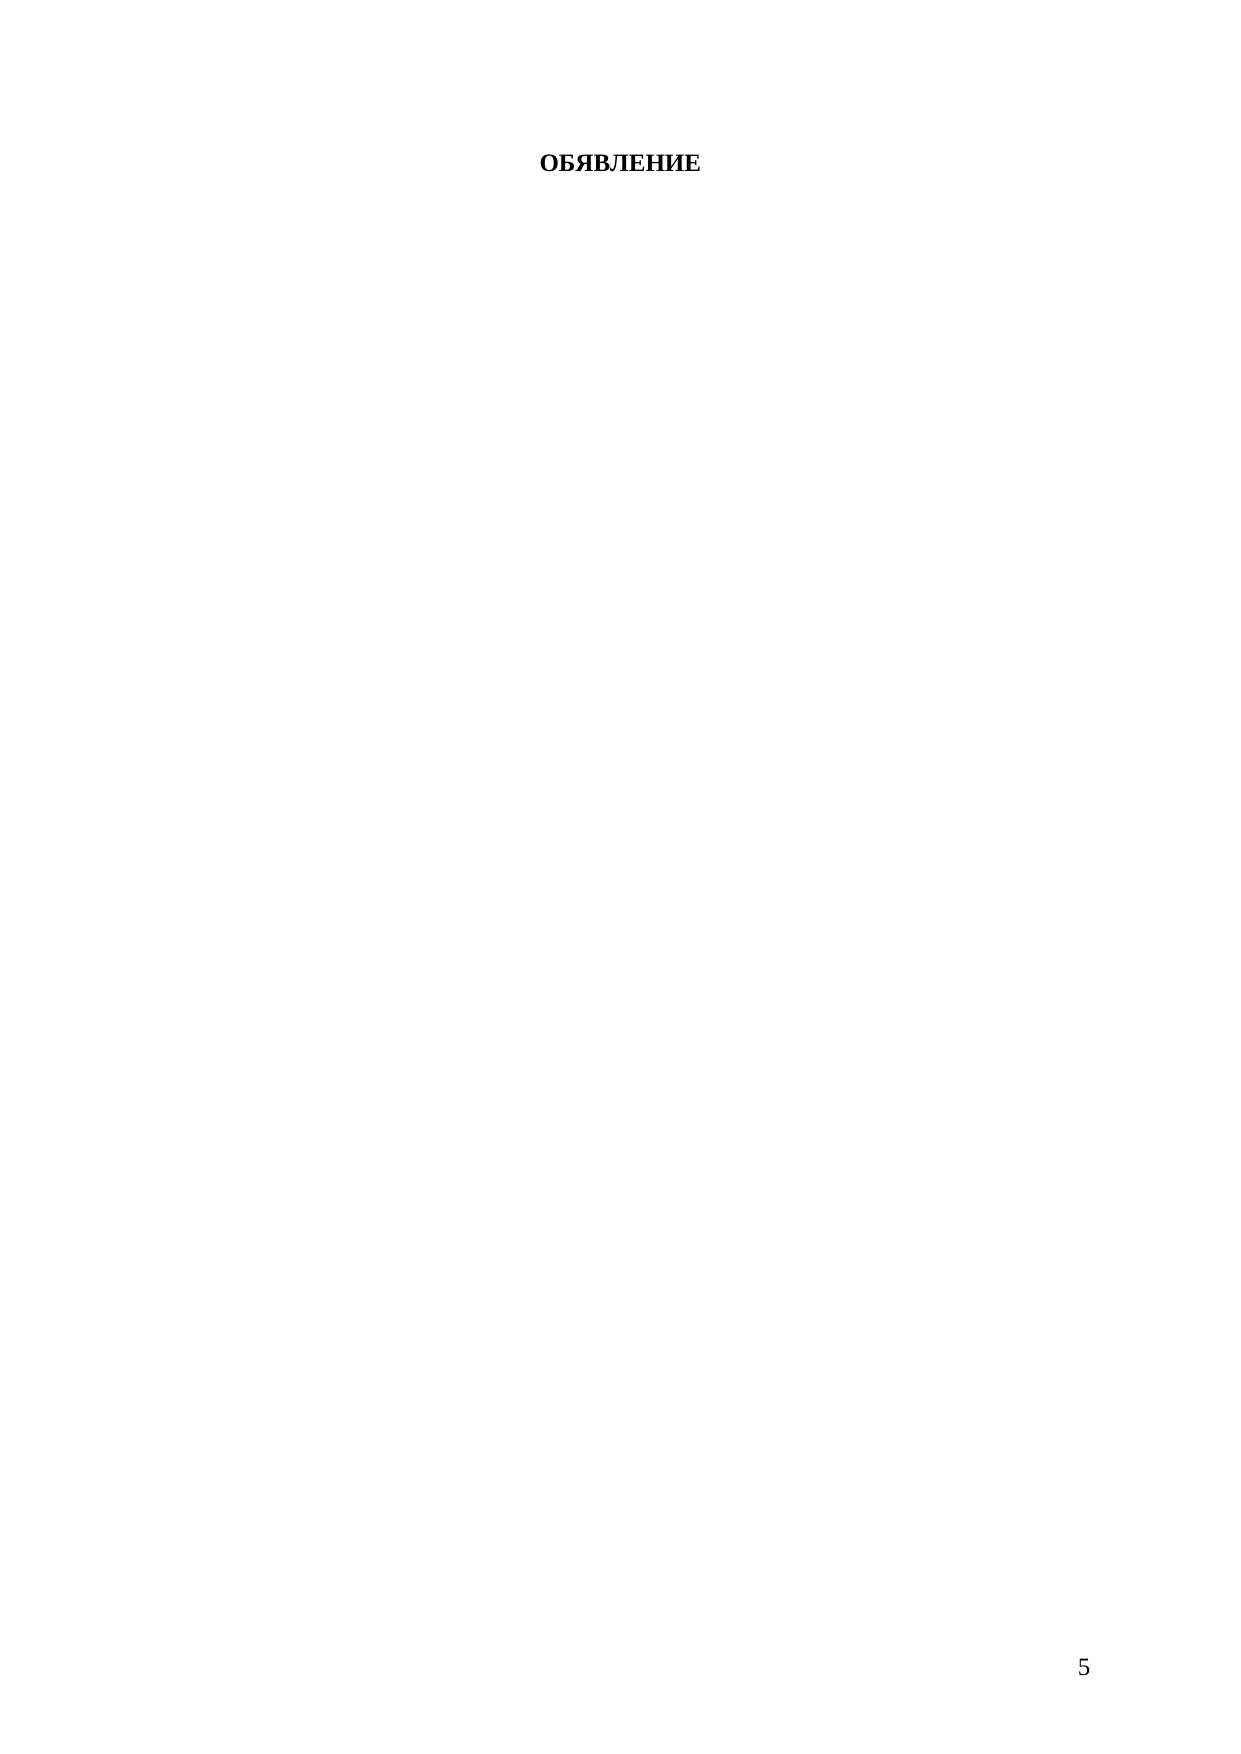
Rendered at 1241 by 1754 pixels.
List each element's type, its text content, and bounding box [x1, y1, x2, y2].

text ОБЯВЛЕНИЕ [150, 148, 1090, 176]
